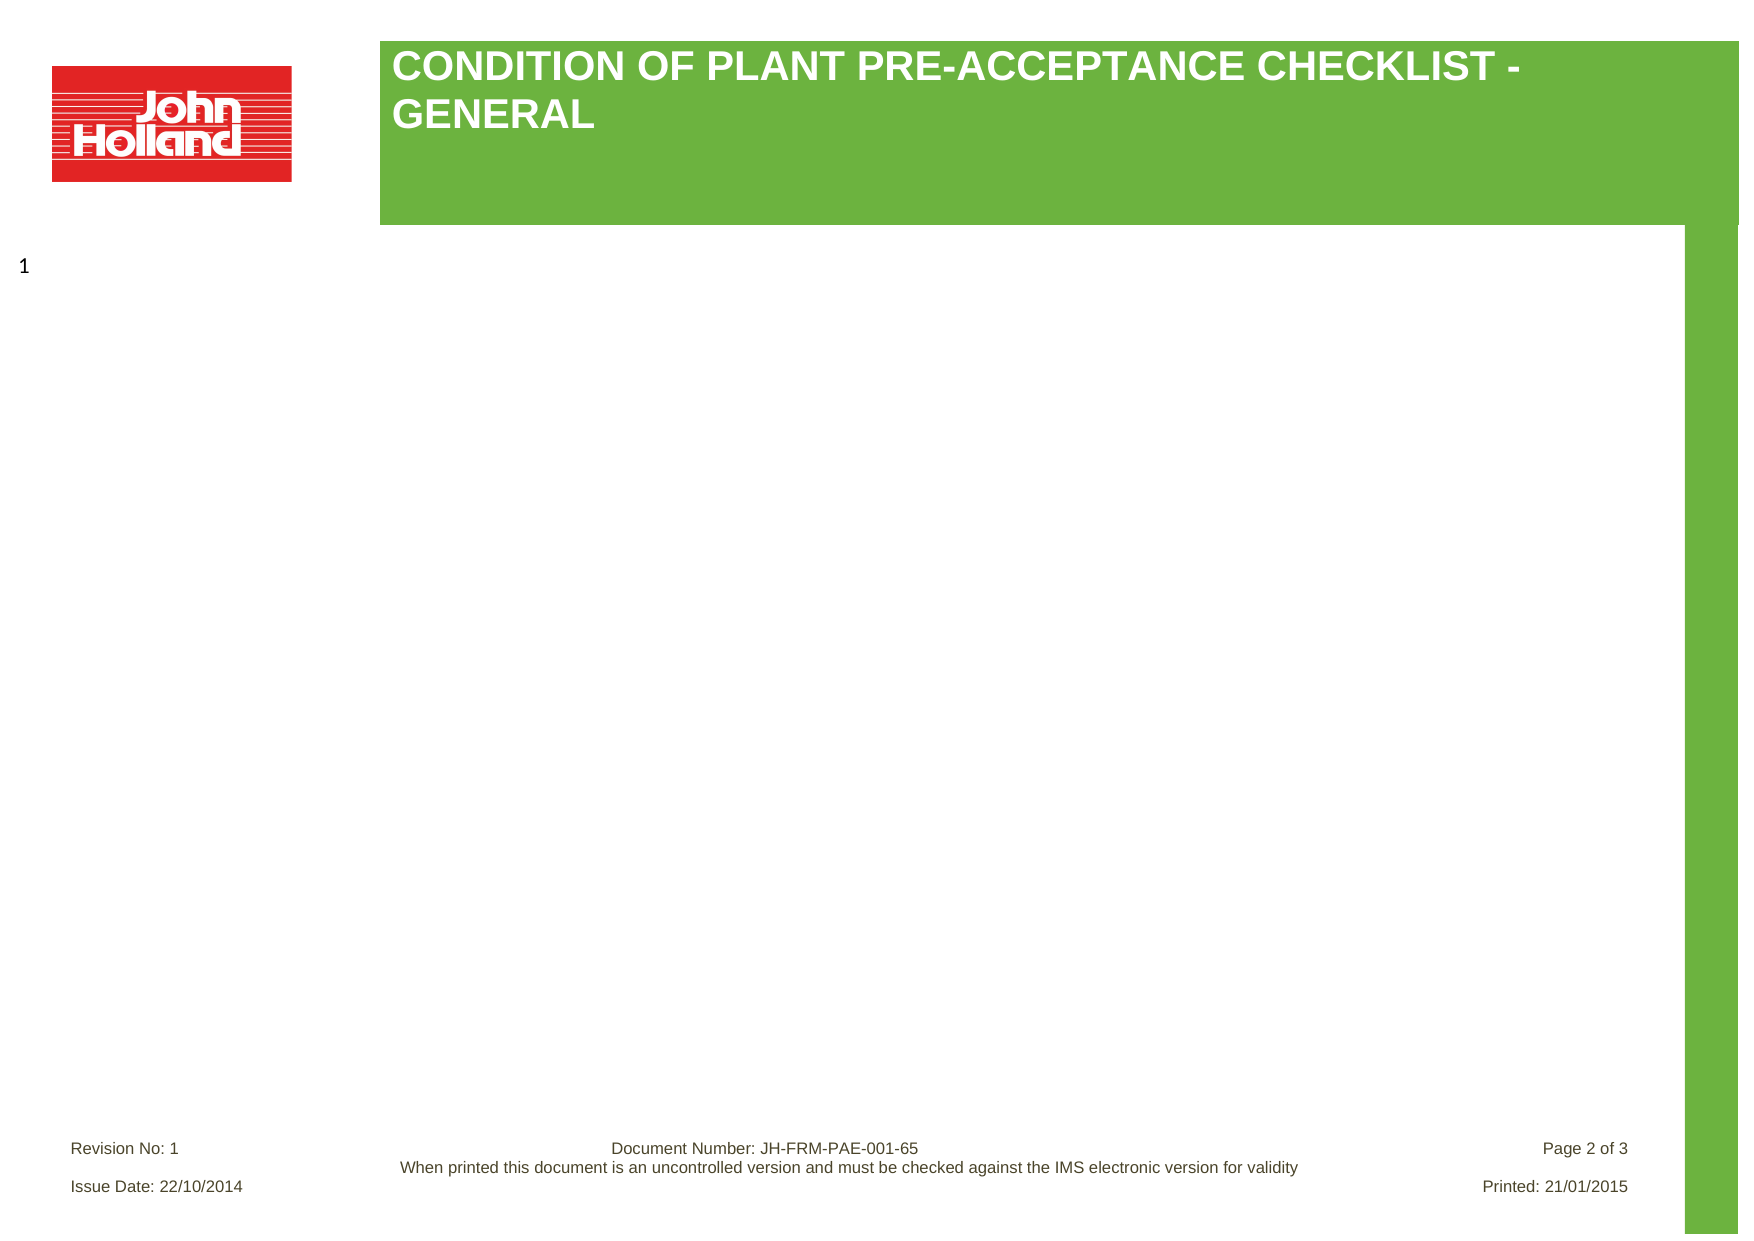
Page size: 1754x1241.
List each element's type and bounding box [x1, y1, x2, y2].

picture [52, 66, 292, 182]
